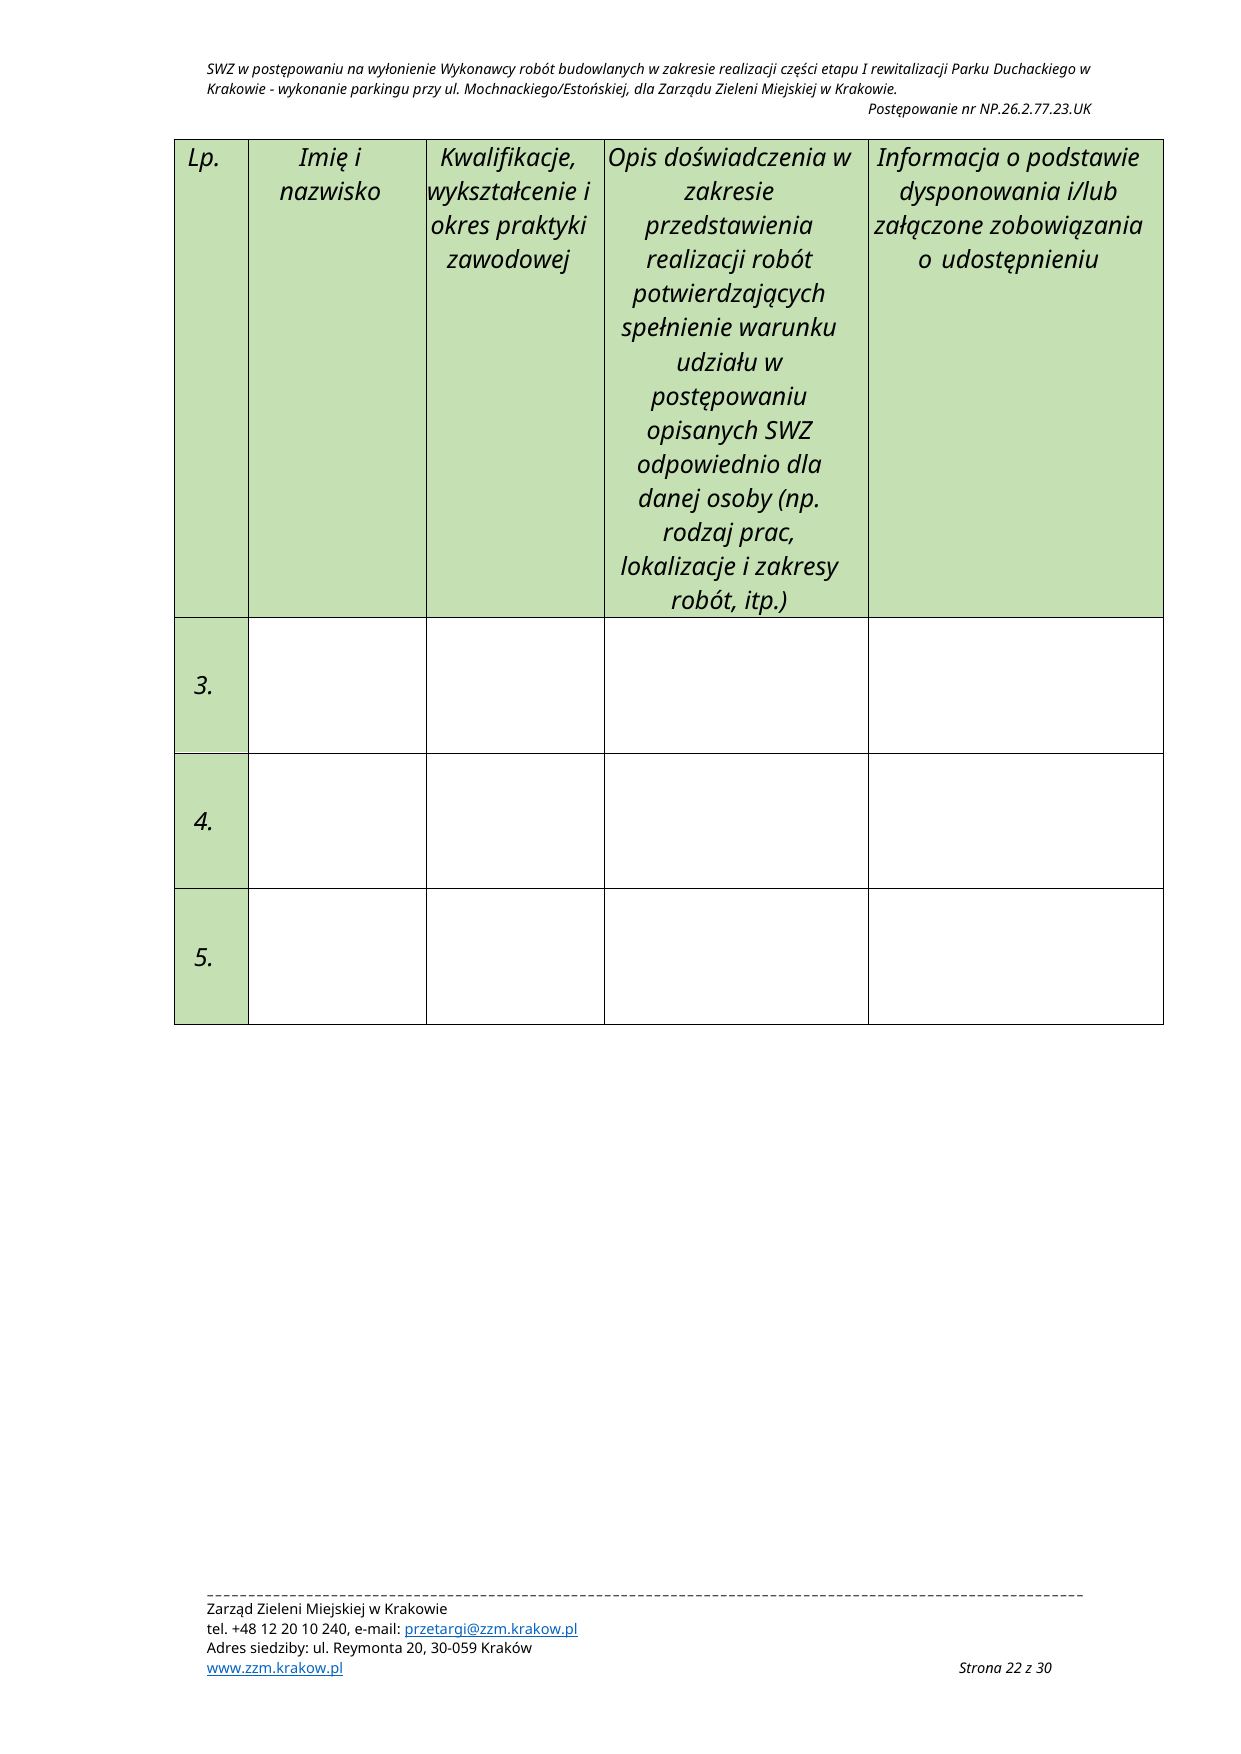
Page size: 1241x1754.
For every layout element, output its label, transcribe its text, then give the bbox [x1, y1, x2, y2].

table_cell [869, 754, 1163, 888]
table_cell [249, 754, 426, 888]
table_cell [869, 889, 1163, 1024]
table_header Imię i nazwisko [249, 140, 426, 617]
table_cell 4. [175, 754, 248, 888]
table_cell [605, 754, 868, 888]
table_header Lp. [175, 140, 248, 617]
table_cell [427, 754, 604, 888]
table_cell 3. [175, 618, 248, 752]
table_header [605, 140, 868, 617]
table_cell [249, 618, 426, 752]
table_cell [249, 889, 426, 1024]
table_cell [869, 618, 1163, 752]
table_cell [427, 889, 604, 1024]
table_cell 5. [175, 889, 248, 1024]
table_cell [427, 618, 604, 752]
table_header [427, 140, 604, 617]
table_cell [605, 889, 868, 1024]
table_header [869, 140, 1163, 617]
table_cell [605, 618, 868, 752]
